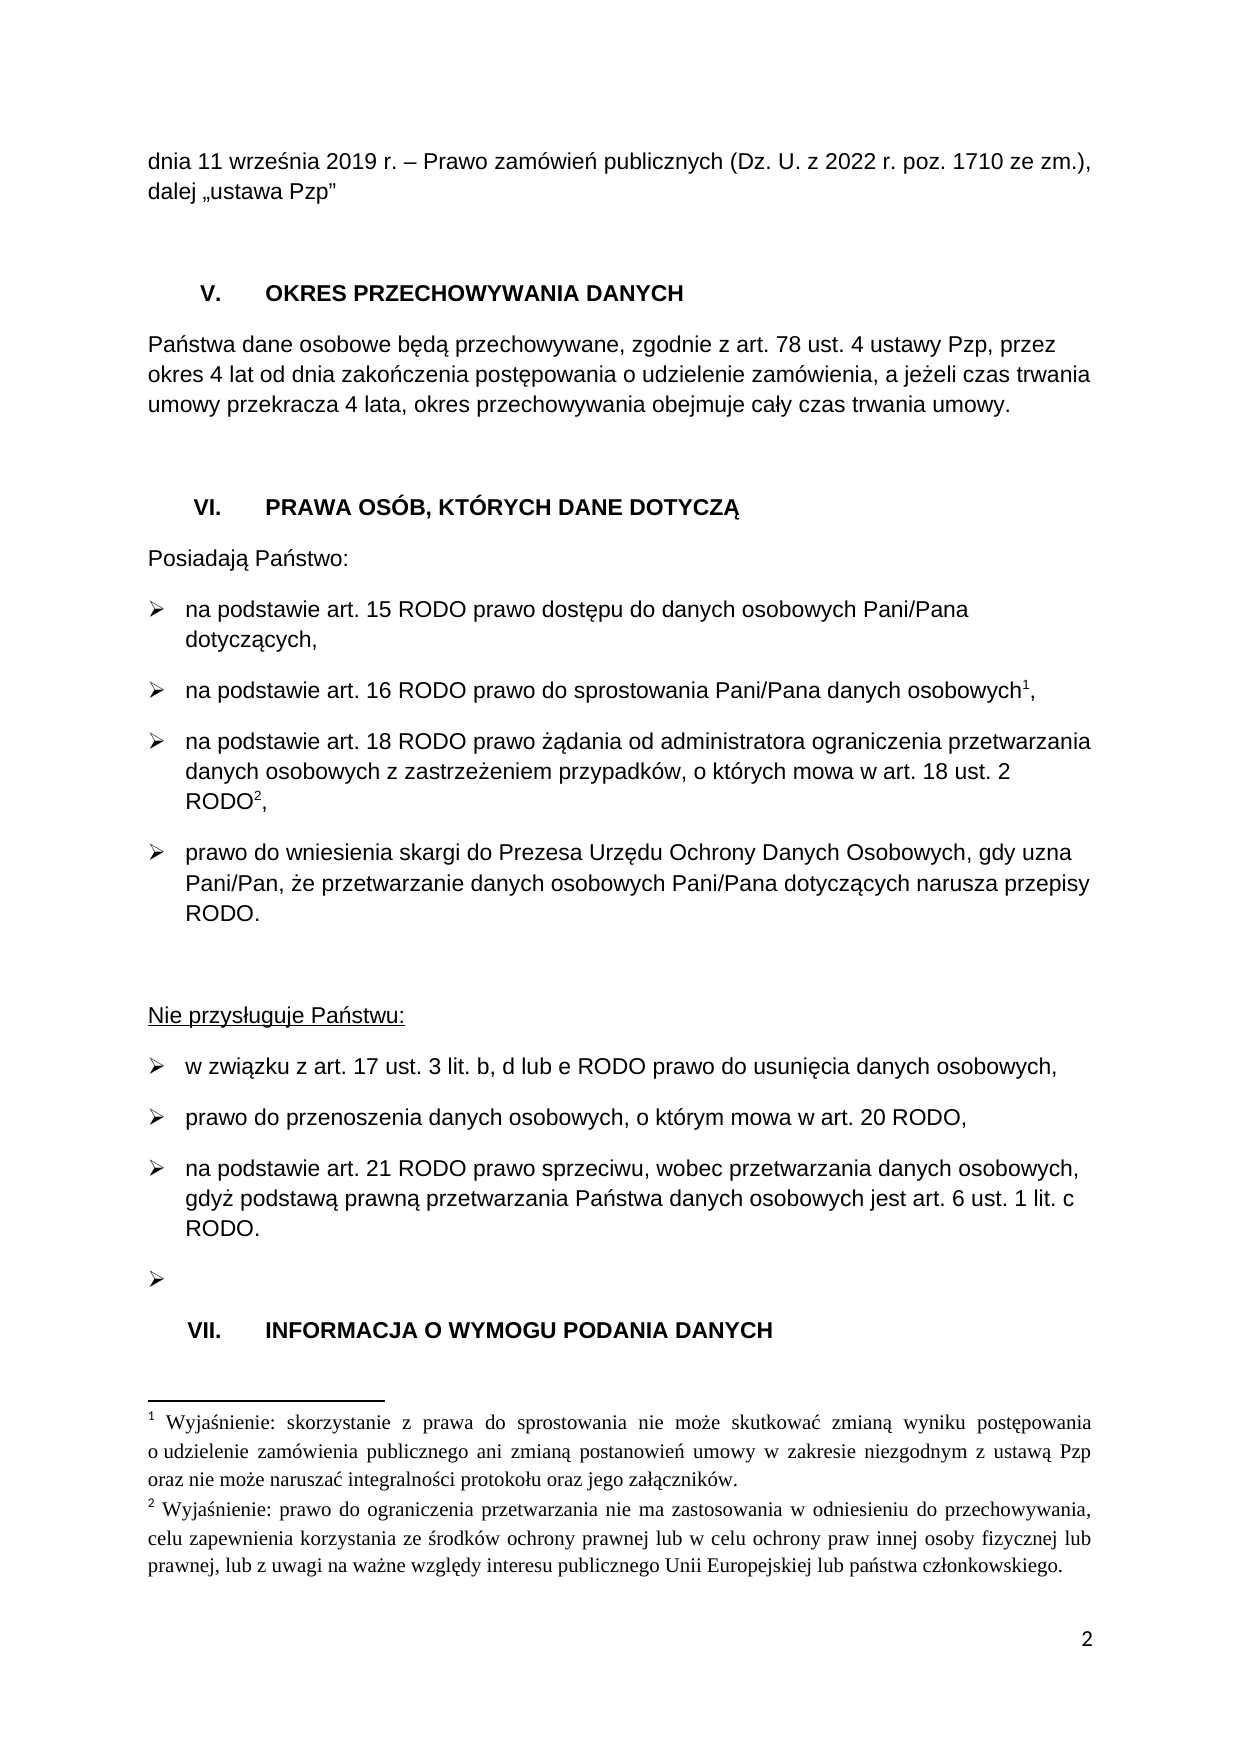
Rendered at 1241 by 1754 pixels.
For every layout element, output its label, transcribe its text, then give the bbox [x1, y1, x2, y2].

list na podstawie art. 15 RODO prawo dostępu do danych osobowych Pani/Pana dotyczących, [148, 596, 1093, 652]
list INFORMACJA O WYMOGU PODANIA DANYCH [221, 1317, 1093, 1344]
text Nie przysługuje Państwu: [148, 1002, 1093, 1028]
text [148, 148, 1093, 204]
list w związku z art. 17 ust. 3 lit. b, d lub e RODO prawo do usunięcia danych osobowych, [148, 1053, 1093, 1079]
list prawo do przenoszenia danych osobowych, o którym mowa w art. 20 RODO, [148, 1104, 1093, 1130]
list na podstawie art. 18 RODO prawo żądania od administratora ograniczenia przetwarzania danych osobowych z zastrzeżeniem przypadków, o których mowa w art. 18 ust. 2 RODO, [148, 728, 1093, 814]
list na podstawie art. 21 RODO prawo sprzeciwu, wobec przetwarzania danych osobowych, gdyż podstawą prawną przetwarzania Państwa danych osobowych jest art. 6 ust. 1 lit. c RODO. [148, 1155, 1093, 1242]
list na podstawie art. 16 RODO prawo do sprostowania Pani/Pana danych osobowych, [148, 677, 1093, 703]
text Państwa dane osobowe będą przechowywane, zgodnie z art. 78 ust. 4 ustawy Pzp, przez okres 4 lat od dnia zakończenia postępowania o udzielenie zamówienia, a jeżeli czas trwania umowy przekracza 4 lata, okres przechowywania obejmuje cały czas trwania umowy. [148, 331, 1093, 418]
text Posiadają Państwo: [148, 544, 1093, 571]
list PRAWA OSÓB, KTÓRYCH DANE DOTYCZĄ [221, 493, 1093, 520]
list prawo do wniesienia skargi do Prezesa Urzędu Ochrony Danych Osobowych, gdy uzna Pani/Pan, że przetwarzanie danych osobowych Pani/Pana dotyczących narusza przepisy RODO. [148, 839, 1093, 926]
list OKRES PRZECHOWYWANIA DANYCH [221, 280, 1093, 306]
